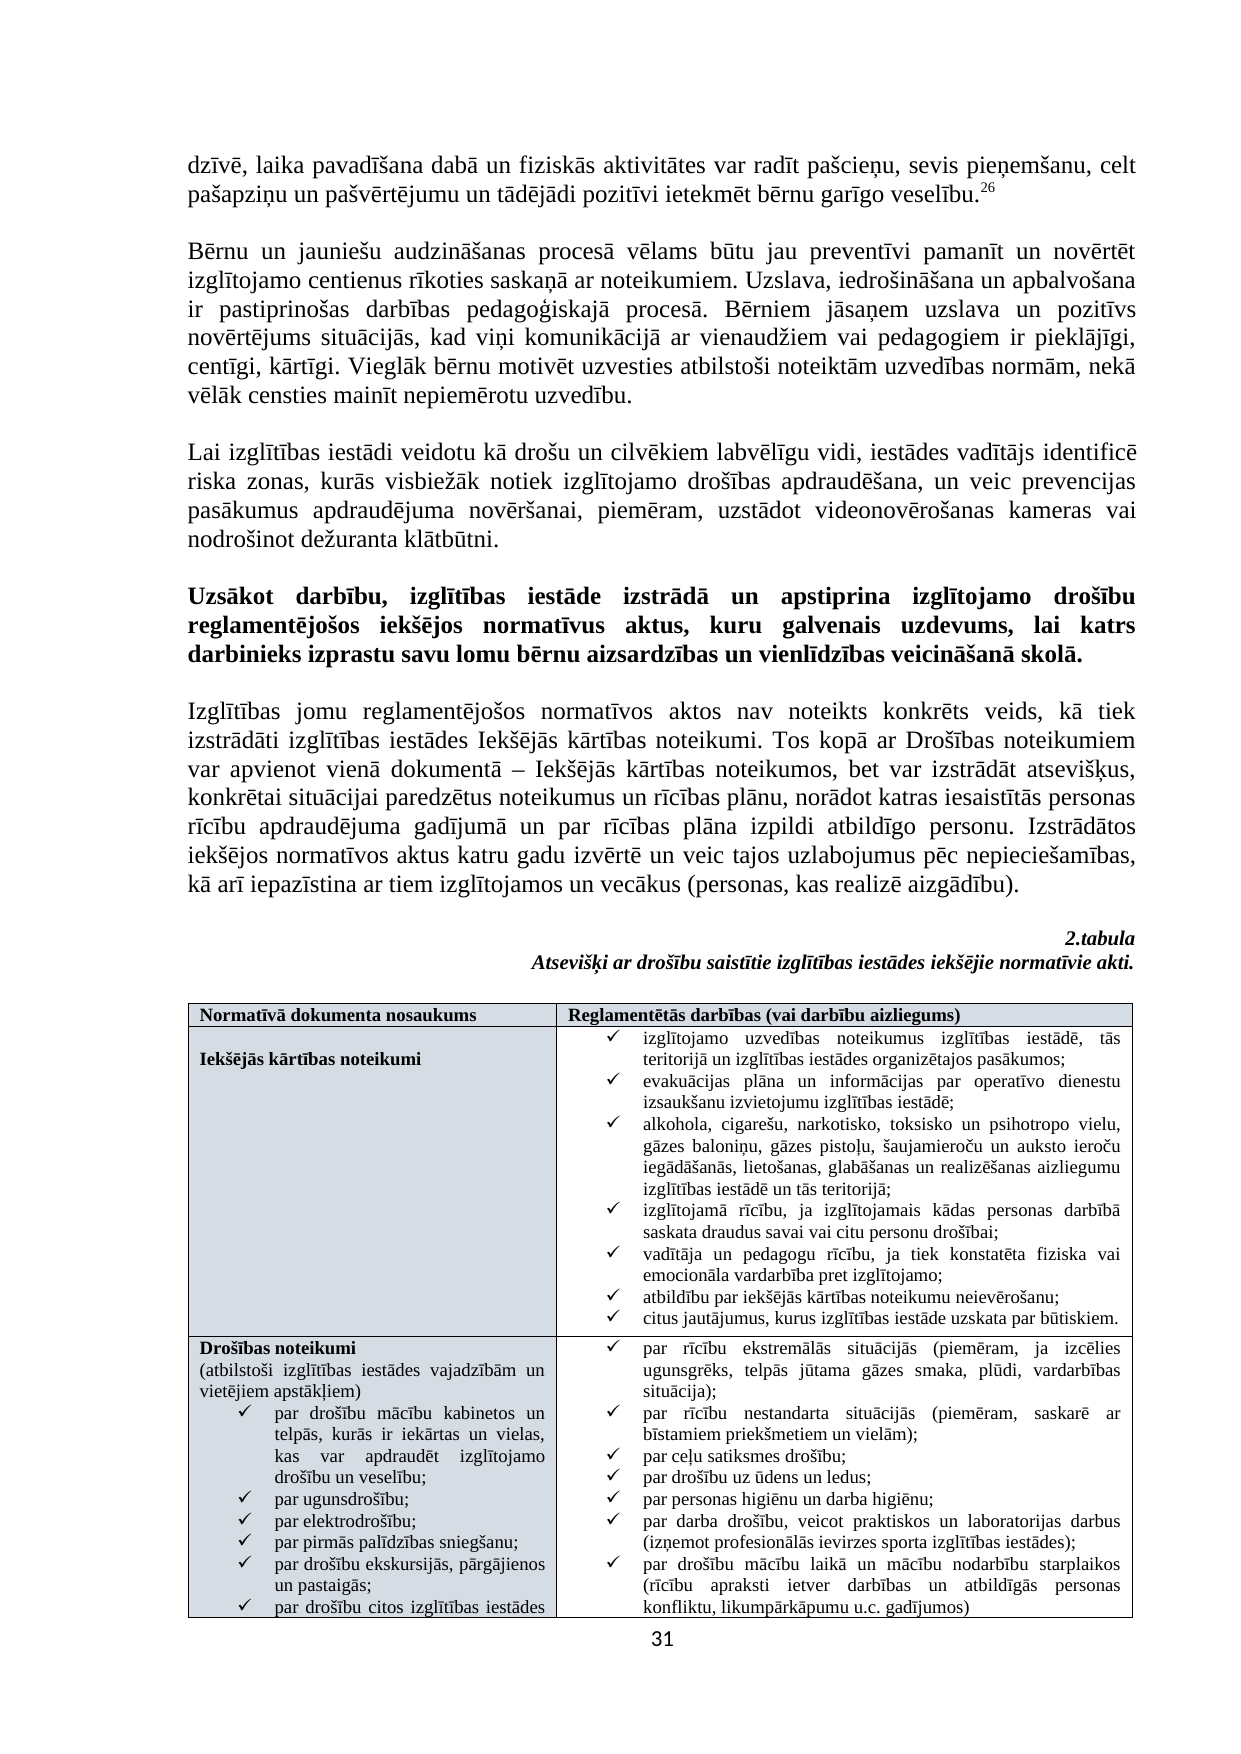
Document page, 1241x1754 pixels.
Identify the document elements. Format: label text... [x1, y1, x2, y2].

text 2.tabula [187, 926, 1137, 950]
text Izglītības jomu reglamentējošos normatīvos aktos nav noteikts konkrēts veids, kā tiek izstrādāti izglītības iestādes Iekšējās kārtības noteikumi. Tos kopā ar Drošības noteikumiem var apvienot vienā dokumentā – Iekšējās kārtības noteikumos, bet var izstrādāt atsevišķus, konkrētai situācijai paredzētus noteikumus un rīcības plānu, norādot katras iesaistītās personas rīcību apdraudējuma gadījumā un par rīcības plāna izpildi atbildīgo personu. Izstrādātos iekšējos normatīvos aktus katru gadu izvērtē un veic tajos uzlabojumus pēc nepieciešamības, kā arī iepazīstina ar tiem izglītojamos un vecākus (personas, kas realizē aizgādību). [187, 696, 1137, 897]
table_header Normatīvā dokumenta nosaukums [189, 1004, 556, 1026]
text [187, 150, 1137, 207]
table_cell Iekšējās kārtības noteikumi [189, 1027, 556, 1336]
text Uzsākot darbību, izglītības iestāde izstrādā un apstiprina izglītojamo drošību reglamentējošos iekšējos normatīvus aktus, kuru galvenais uzdevums, lai katrs darbinieks izprastu savu lomu bērnu aizsardzības un vienlīdzības veicināšanā skolā. [187, 581, 1137, 667]
text Lai izglītības iestādi veidotu kā drošu un cilvēkiem labvēlīgu vidi, iestādes vadītājs identificē riska zonas, kurās visbiežāk notiek izglītojamo drošības apdraudēšana, un veic prevencijas pasākumus apdraudējuma novēršanai, piemēram, uzstādot videonovērošanas kameras vai nodrošinot dežuranta klātbūtni. [187, 437, 1137, 552]
text Bērnu un jauniešu audzināšanas procesā vēlams būtu jau preventīvi pamanīt un novērtēt izglītojamo centienus rīkoties saskaņā ar noteikumiem. Uzslava, iedrošināšana un apbalvošana ir pastiprinošas darbības pedagoģiskajā procesā. Bērniem jāsaņem uzslava un pozitīvs novērtējums situācijās, kad viņi komunikācijā ar vienaudžiem vai pedagogiem ir pieklājīgi, centīgi, kārtīgi. Vieglāk bērnu motivēt uzvesties atbilstoši noteiktām uzvedības normām, nekā vēlāk censties mainīt nepiemērotu uzvedību. [187, 236, 1137, 409]
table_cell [189, 1337, 556, 1617]
table_header Reglamentētās darbības (vai darbību aizliegums) [557, 1004, 1132, 1026]
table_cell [557, 1337, 1132, 1617]
table_cell izglītojamo uzvedības noteikumus izglītības iestādē, tās teritorijā un izglītības iestādes organizētajos pasākumos; evakuācijas plāna un informācijas par operatīvo dienestu izsaukšanu izvietojumu izglītības iestādē; alkohola, cigarešu, narkotisko, toksisko un psihotropo vielu, gāzes baloniņu, gāzes pistoļu, šaujamieroču un auksto ieroču iegādāšanās, lietošanas, glabāšanas un realizēšanas aizliegumu izglītības iestādē un tās teritorijā; izglītojamā rīcību, ja izglītojamais kādas personas darbībā saskata draudus savai vai citu personu drošībai; vadītāja un pedagogu rīcību, ja tiek konstatēta fiziska vai emocionāla vardarbība pret izglītojamo; atbildību par iekšējās kārtības noteikumu neievērošanu; citus jautājumus, kurus izglītības iestāde uzskata par būtiskiem. [557, 1027, 1132, 1336]
text Atsevišķi ar drošību saistītie izglītības iestādes iekšējie normatīvie akti. [187, 950, 1137, 974]
